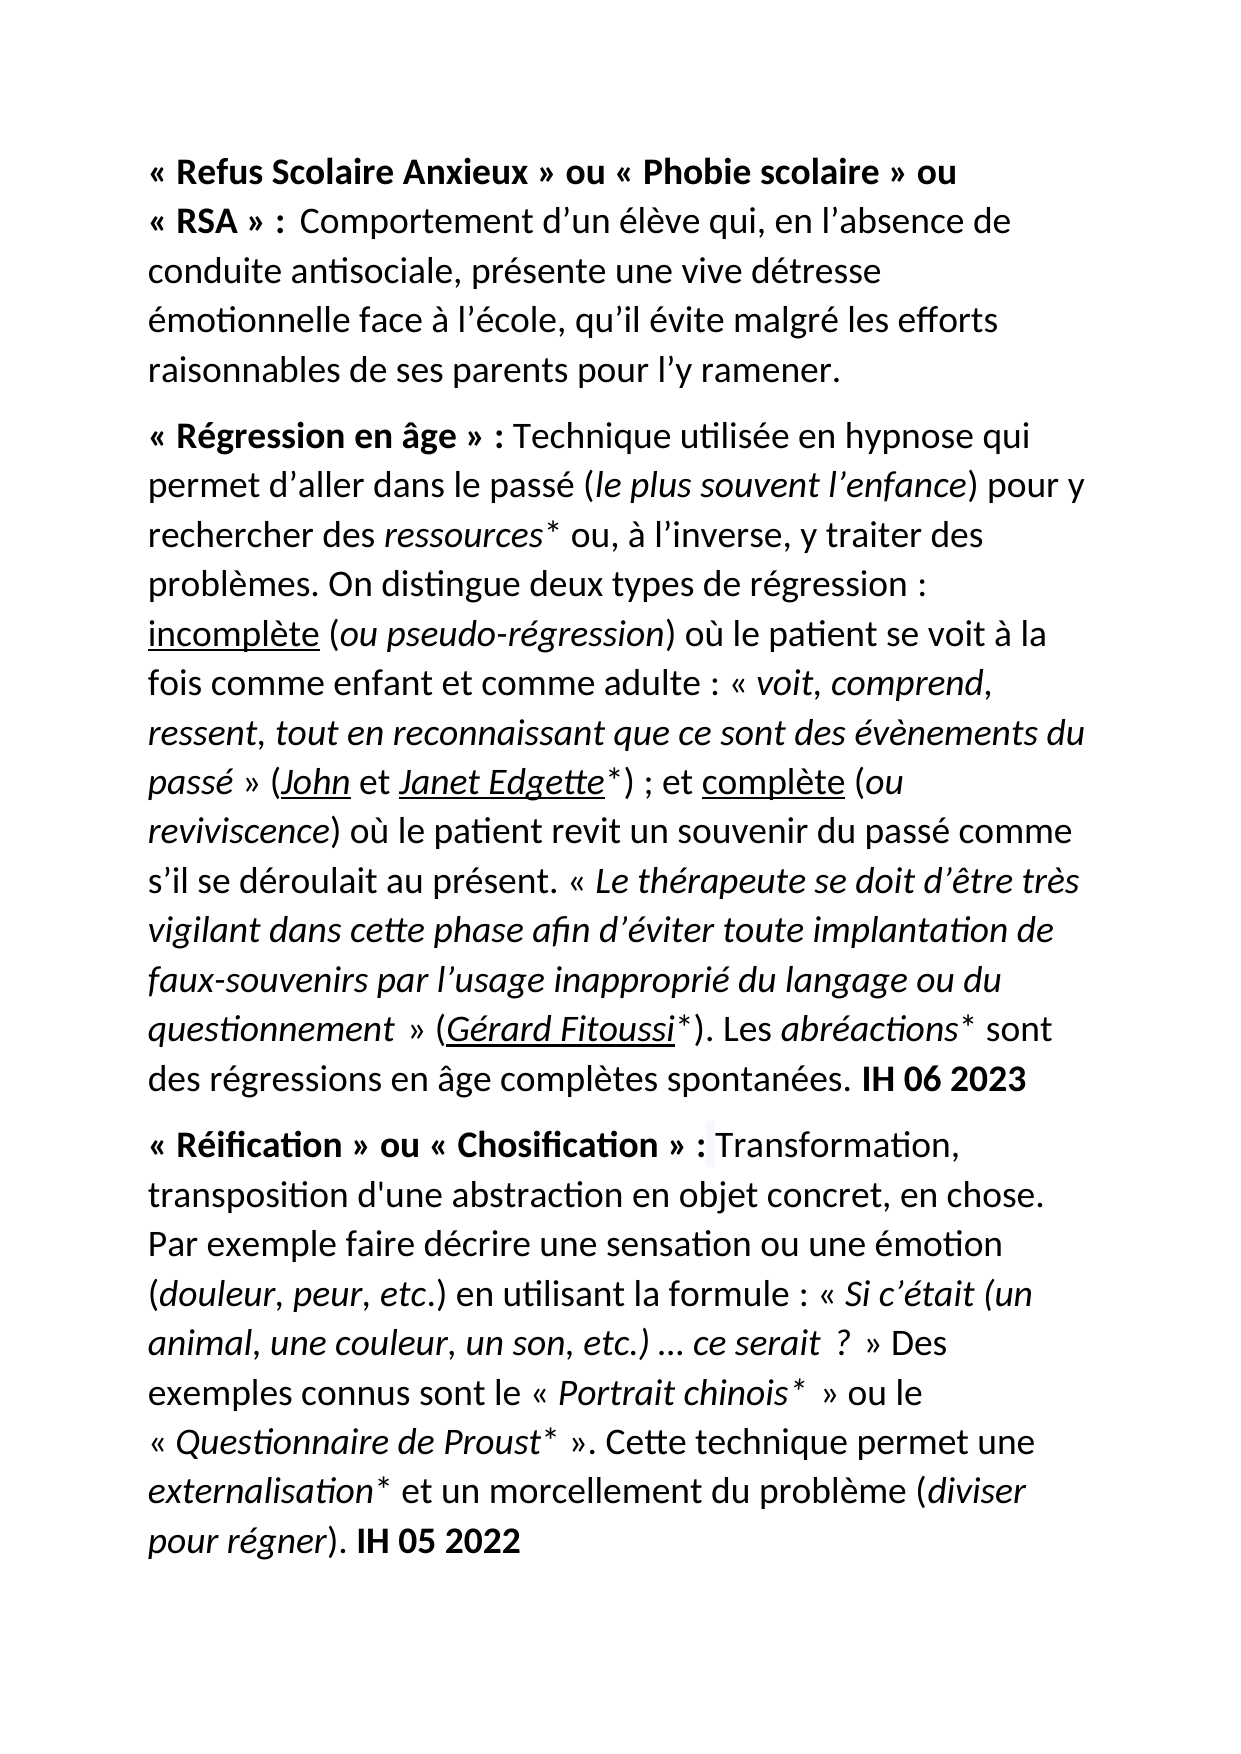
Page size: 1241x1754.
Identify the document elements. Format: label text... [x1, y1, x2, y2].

text « Refus Scolaire Anxieux » ou « Phobie scolaire » ou « RSA » : Comportement d’un élève qui, en l’absence de conduite antisociale, présente une vive détresse émotionnelle face à l’école, qu’il évite malgré les efforts raisonnables de ses parents pour l’y ramener. [148, 148, 1093, 391]
text « Réification » ou « Chosification » : Transformation, transposition d'une abstraction en objet concret, en chose. Par exemple faire décrire une sensation ou une émotion (douleur, peur, etc.) en utilisant la formule : « Si c’était (un animal, une couleur, un son, etc.) … ce serait ? » Des exemples connus sont le « Portrait chinois* » ou le « Questionnaire de Proust* ». Cette technique permet une externalisation* et un morcellement du problème (diviser pour régner). IH 05 2022 [148, 1121, 1093, 1563]
text « Régression en âge » : Technique utilisée en hypnose qui permet d’aller dans le passé (le plus souvent l’enfance) pour y rechercher des ressources* ou, à l’inverse, y traiter des problèmes. On distingue deux types de régression : incomplète (ou pseudo-régression) où le patient se voit à la fois comme enfant et comme adulte : « voit, comprend, ressent, tout en reconnaissant que ce sont des évènements du passé » (John et Janet Edgette*) ; et complète (ou reviviscence) où le patient revit un souvenir du passé comme s’il se déroulait au présent. « Le thérapeute se doit d’être très vigilant dans cette phase afin d’éviter toute implantation de faux-souvenirs par l’usage inapproprié du langage ou du questionnement » (Gérard Fitoussi*). Les abréactions* sont des régressions en âge complètes spontanées. IH 06 2023 [148, 412, 1093, 1101]
